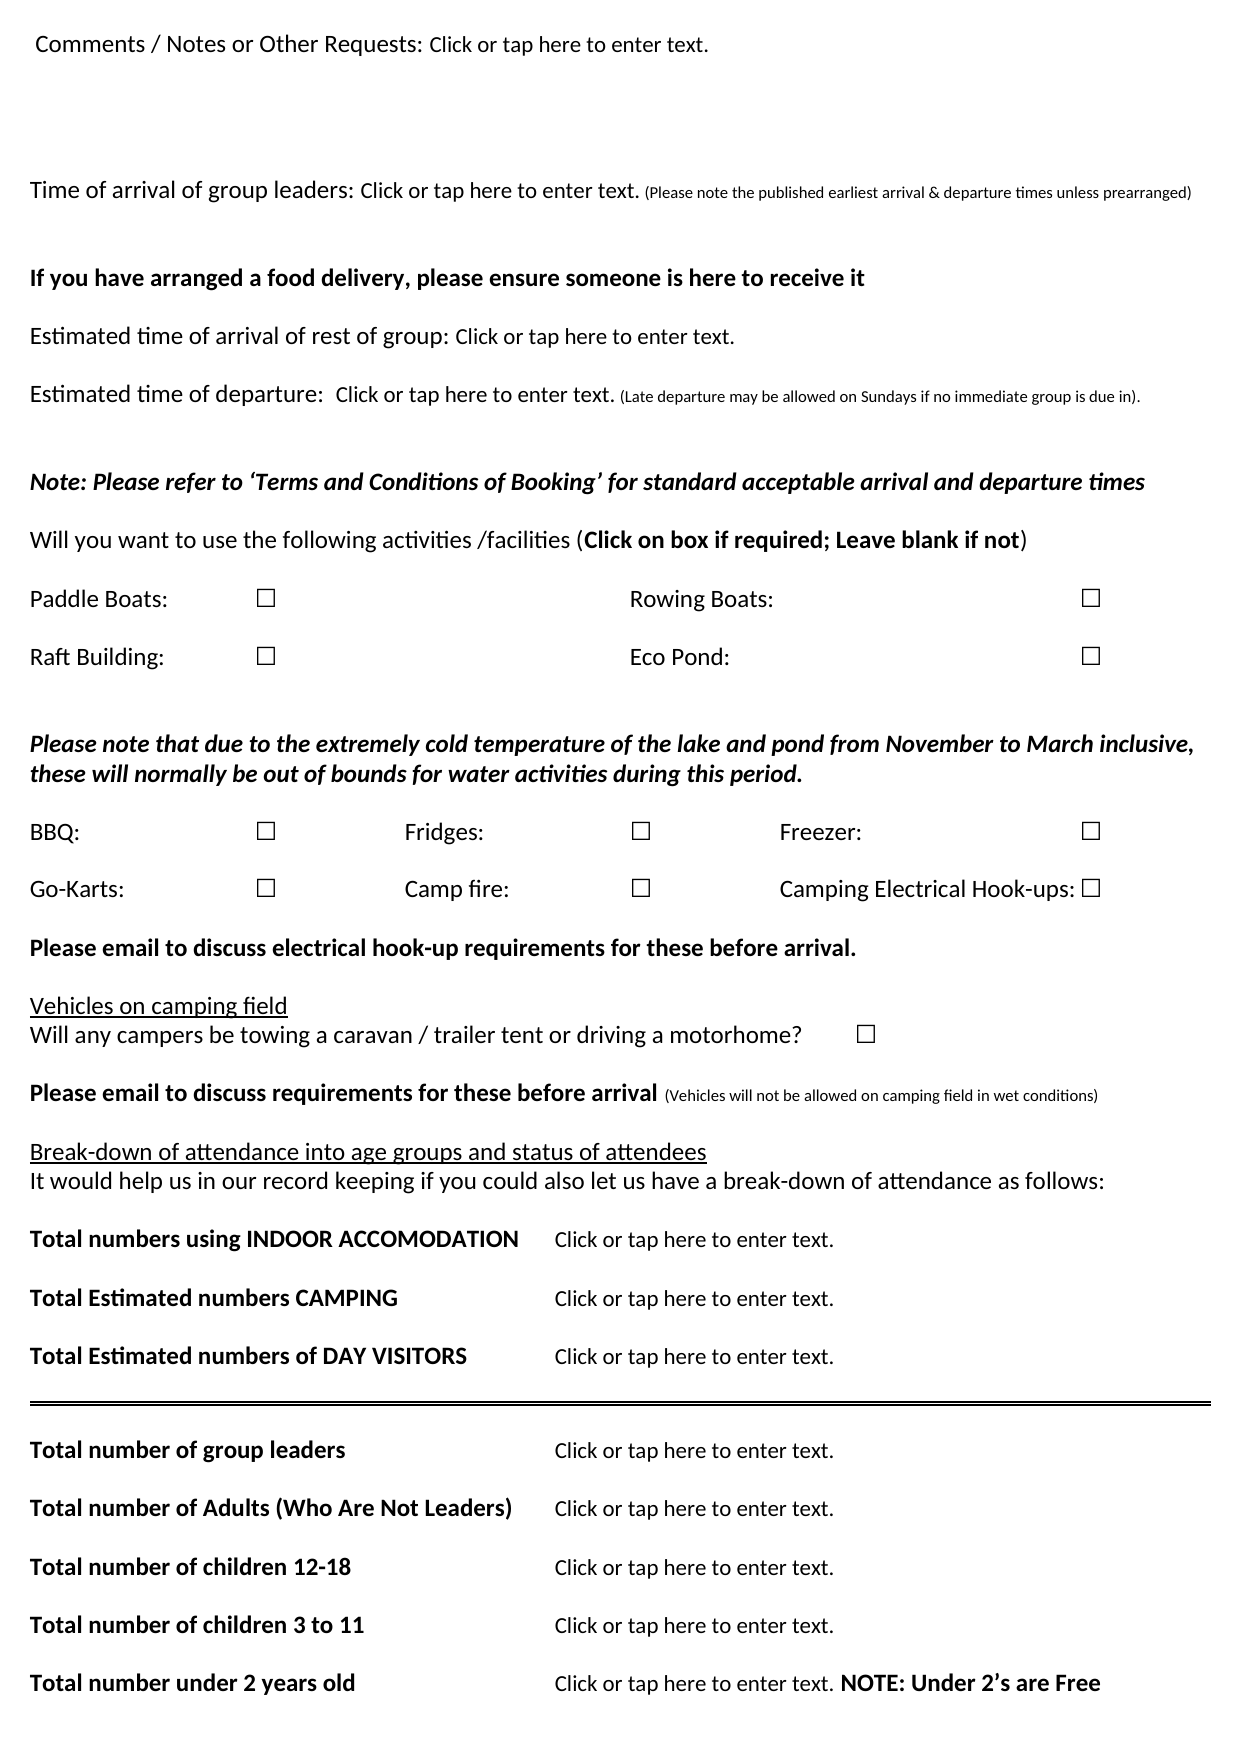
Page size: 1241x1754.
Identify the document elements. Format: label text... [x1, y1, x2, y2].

text Total number of group leaders [29, 1435, 1211, 1464]
text Time of arrival of group leaders: (Please note the published earliest arrival & departure times unless prearranged) [29, 175, 1211, 204]
text Raft Building: Eco Pond: [29, 642, 1211, 671]
text Please note that due to the extremely cold temperature of the lake and pond from November to March inclusive, these will normally be out of bounds for water activities during this period. [29, 729, 1211, 788]
text Paddle Boats: Rowing Boats: [29, 584, 1211, 613]
text Total number of Adults (Who Are Not Leaders) [29, 1493, 1211, 1523]
text Will any campers be towing a caravan / trailer tent or driving a motorhome? [29, 1020, 1211, 1049]
text Comments / Notes or Other Requests: [29, 29, 1211, 59]
text Total number of children 12-18 [29, 1552, 1211, 1581]
text Total Estimated numbers of DAY VISITORS [29, 1341, 1211, 1370]
text Will you want to use the following activities /facilities (Click on box if required; Leave blank if not) [29, 525, 1211, 554]
text BBQ: Fridges: Freezer: [29, 817, 1211, 846]
text Total number of children 3 to 11 [29, 1610, 1211, 1639]
text Total number under 2 years old NOTE: Under 2’s are Free [29, 1668, 1211, 1698]
text Go-Karts: Camp fire: Camping Electrical Hook-ups: [29, 874, 1211, 903]
text Please email to discuss electrical hook-up requirements for these before arrival. [29, 933, 1211, 962]
text If you have arranged a food delivery, please ensure someone is here to receive it [29, 263, 1211, 292]
text Note: Please refer to ‘Terms and Conditions of Booking’ for standard acceptable arrival and departure times [29, 467, 1211, 496]
text Total numbers using INDOOR ACCOMODATION [29, 1224, 1211, 1253]
text Break-down of attendance into age groups and status of attendees [29, 1137, 1211, 1166]
text Estimated time of arrival of rest of group: [29, 321, 1211, 350]
text Total Estimated numbers CAMPING [29, 1283, 1211, 1312]
text It would help us in our record keeping if you could also let us have a break-down of attendance as follows: [29, 1166, 1211, 1195]
text Please email to discuss requirements for these before arrival (Vehicles will not be allowed on camping field in wet conditions) [29, 1078, 1211, 1108]
text Vehicles on camping field [29, 991, 1211, 1020]
text Estimated time of departure: (Late departure may be allowed on Sundays if no immediate group is due in). [29, 379, 1211, 409]
